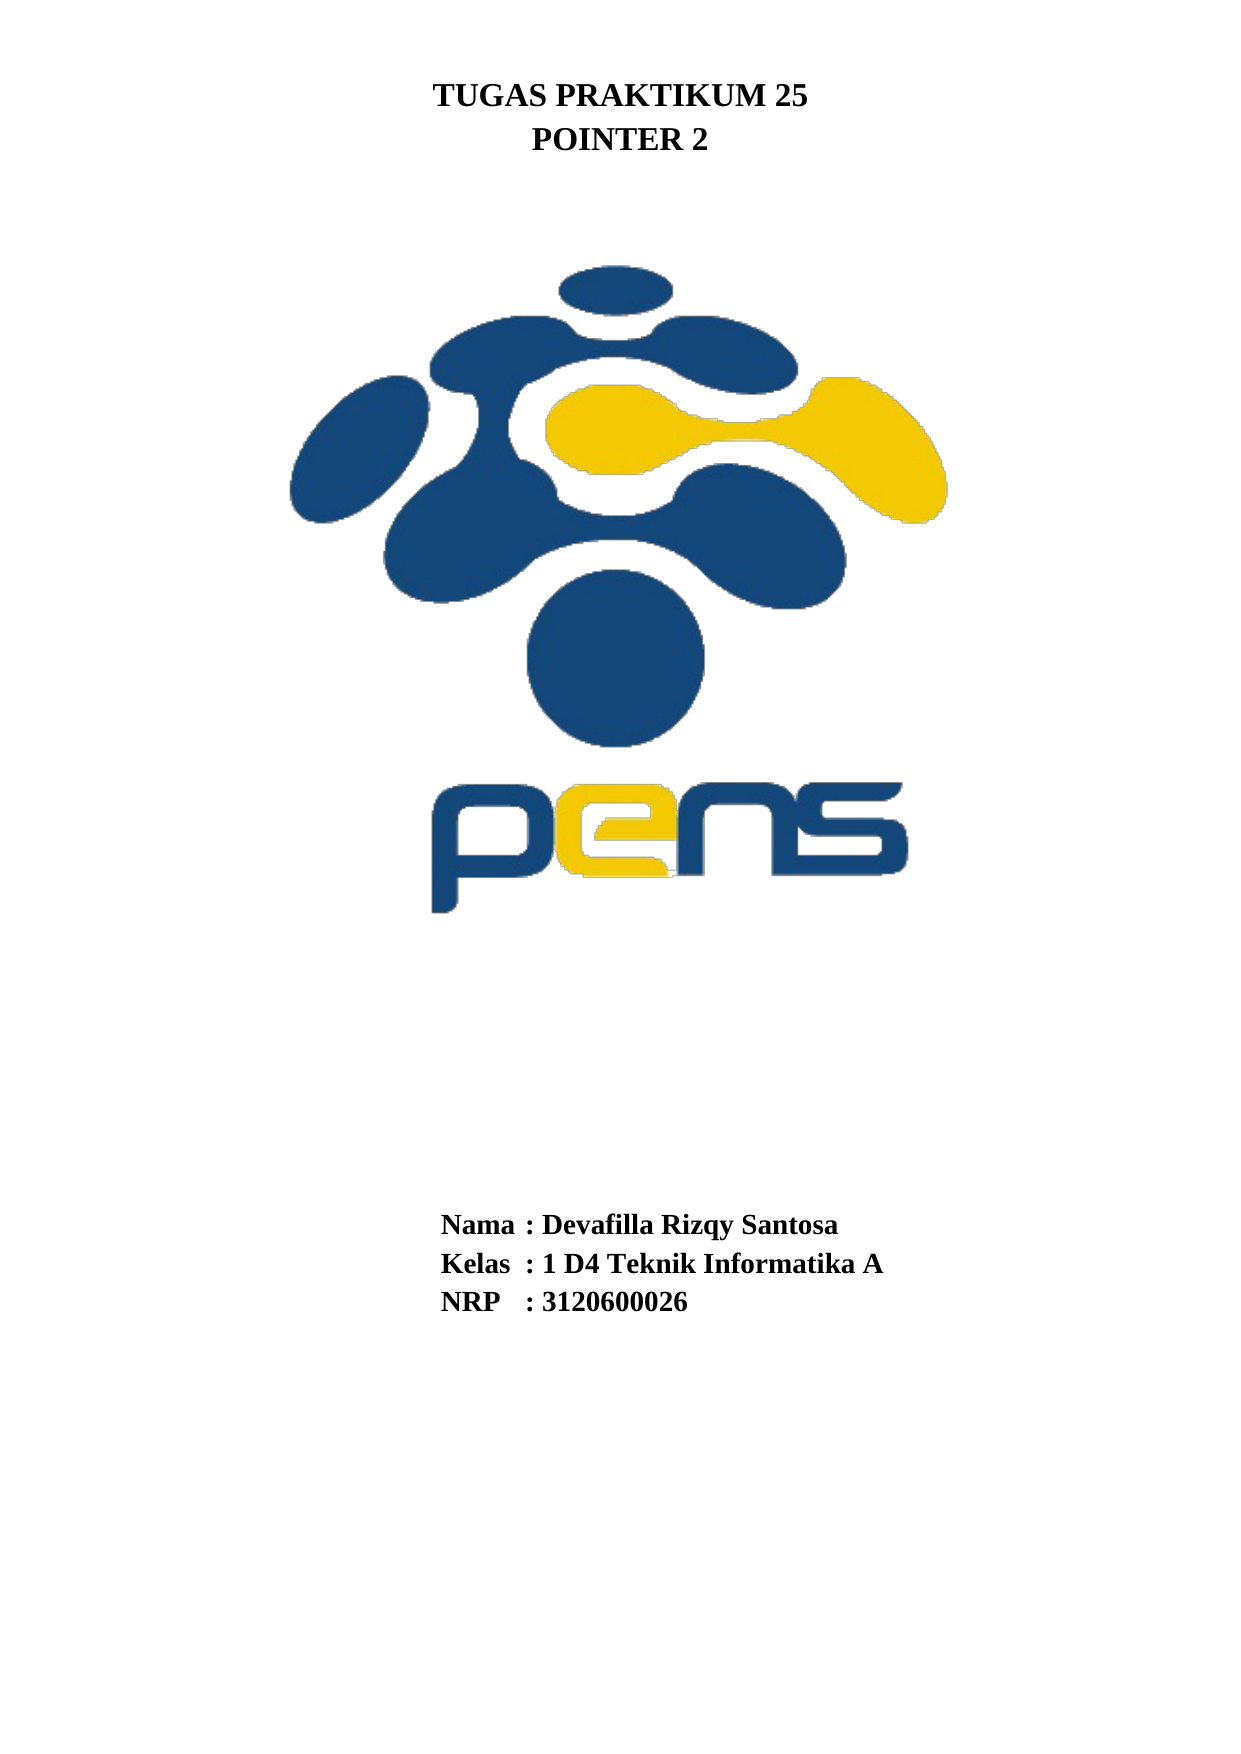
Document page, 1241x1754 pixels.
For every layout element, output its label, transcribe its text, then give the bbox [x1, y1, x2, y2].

text Kelas : 1 D4 Teknik Informatika A [441, 1246, 1165, 1279]
text NRP : 3120600026 [441, 1284, 1165, 1318]
picture [255, 240, 985, 934]
text Nama : Devafilla Rizqy Santosa [441, 1207, 1165, 1241]
text TUGAS PRAKTIKUM 25 [75, 75, 1165, 113]
text POINTER 2 [75, 119, 1165, 157]
